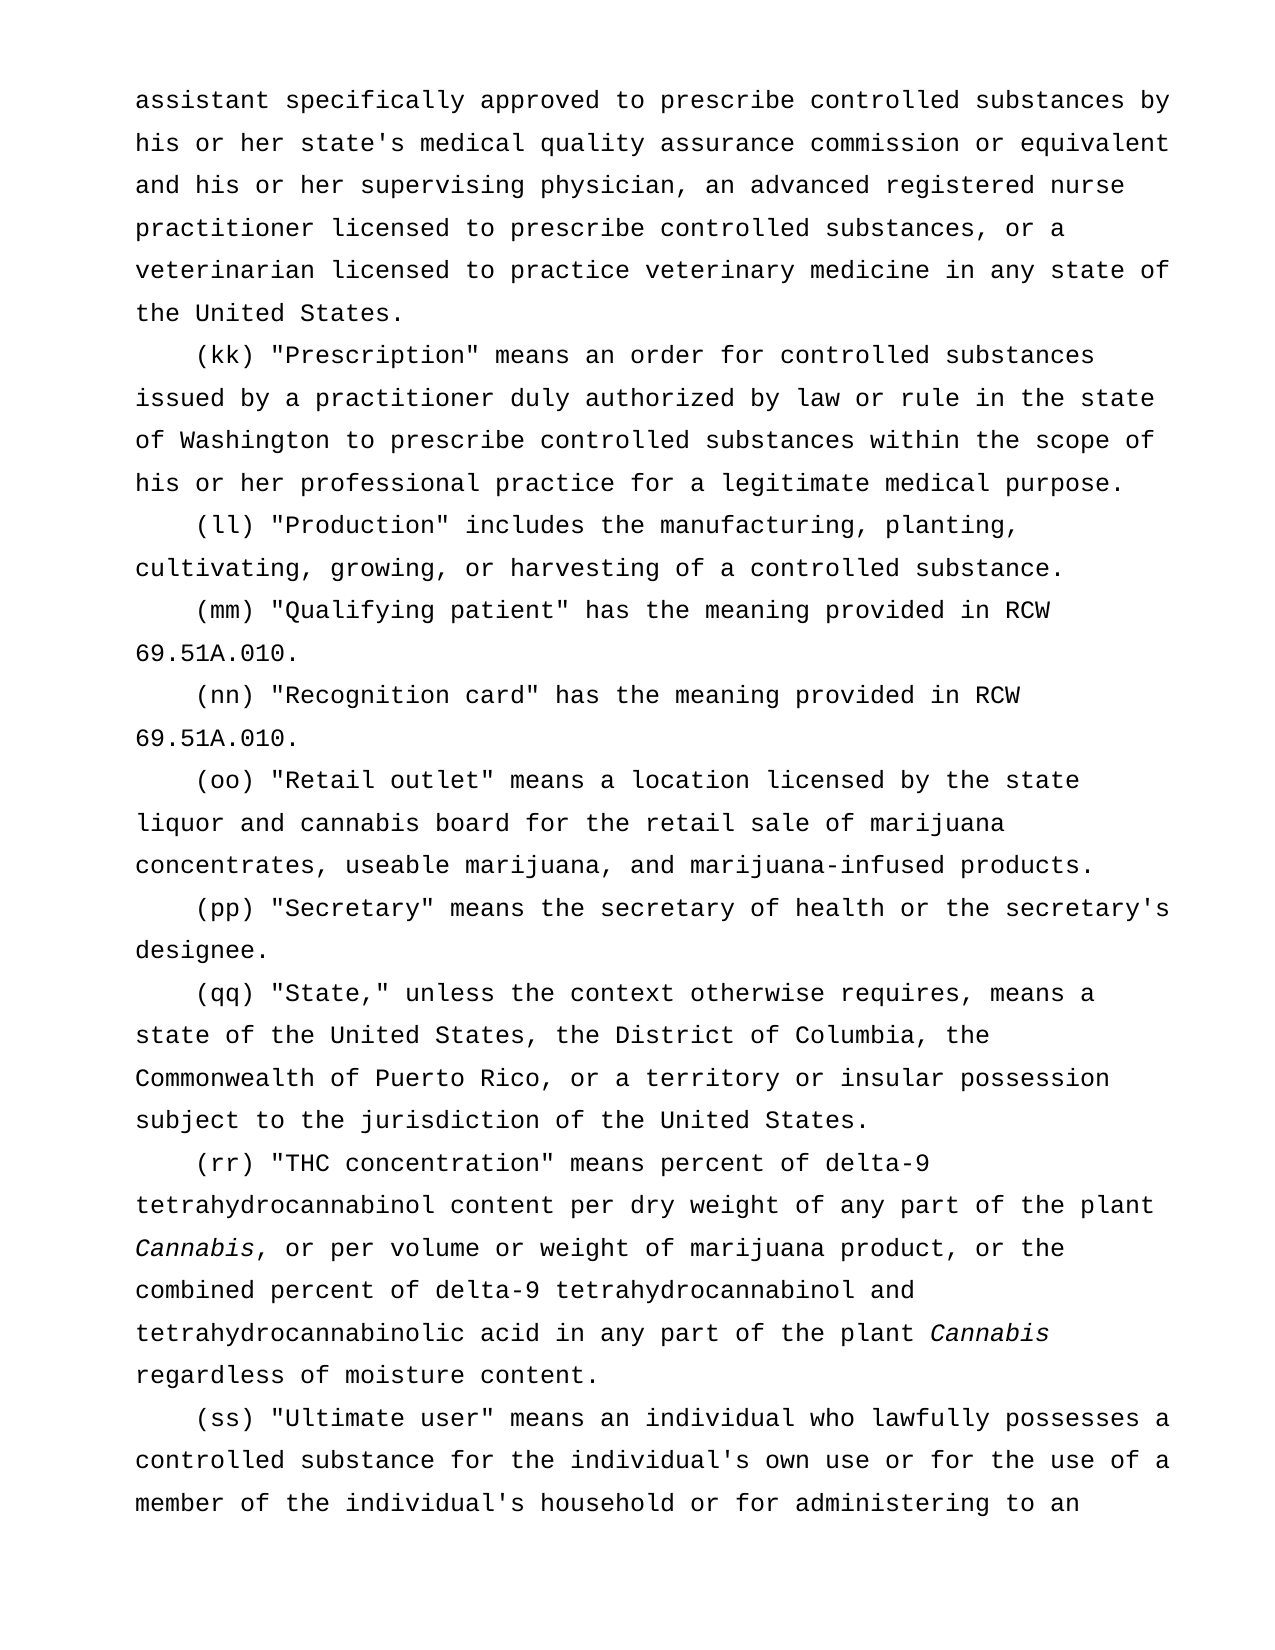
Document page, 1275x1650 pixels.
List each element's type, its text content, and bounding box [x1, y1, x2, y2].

text (ll) "Production" includes the manufacturing, planting, cultivating, growing, or harvesting of a controlled substance. [135, 500, 1170, 585]
text (mm) "Qualifying patient" has the meaning provided in RCW 69.51A.010. [135, 585, 1170, 670]
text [135, 75, 1170, 330]
text (nn) "Recognition card" has the meaning provided in RCW 69.51A.010. [135, 670, 1170, 755]
text (pp) "Secretary" means the secretary of health or the secretary's designee. [135, 882, 1170, 967]
text (rr) "THC concentration" means percent of delta-9 tetrahydrocannabinol content per dry weight of any part of the plant Cannabis, or per volume or weight of marijuana product, or the combined percent of delta-9 tetrahydrocannabinol and tetrahydrocannabinolic acid in any part of the plant Cannabis regardless of moisture content. [135, 1137, 1170, 1392]
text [135, 1392, 1170, 1520]
text (oo) "Retail outlet" means a location licensed by the state liquor and cannabis board for the retail sale of marijuana concentrates, useable marijuana, and marijuana-infused products. [135, 755, 1170, 882]
text (kk) "Prescription" means an order for controlled substances issued by a practitioner duly authorized by law or rule in the state of Washington to prescribe controlled substances within the scope of his or her professional practice for a legitimate medical purpose. [135, 330, 1170, 500]
text (qq) "State," unless the context otherwise requires, means a state of the United States, the District of Columbia, the Commonwealth of Puerto Rico, or a territory or insular possession subject to the jurisdiction of the United States. [135, 967, 1170, 1137]
